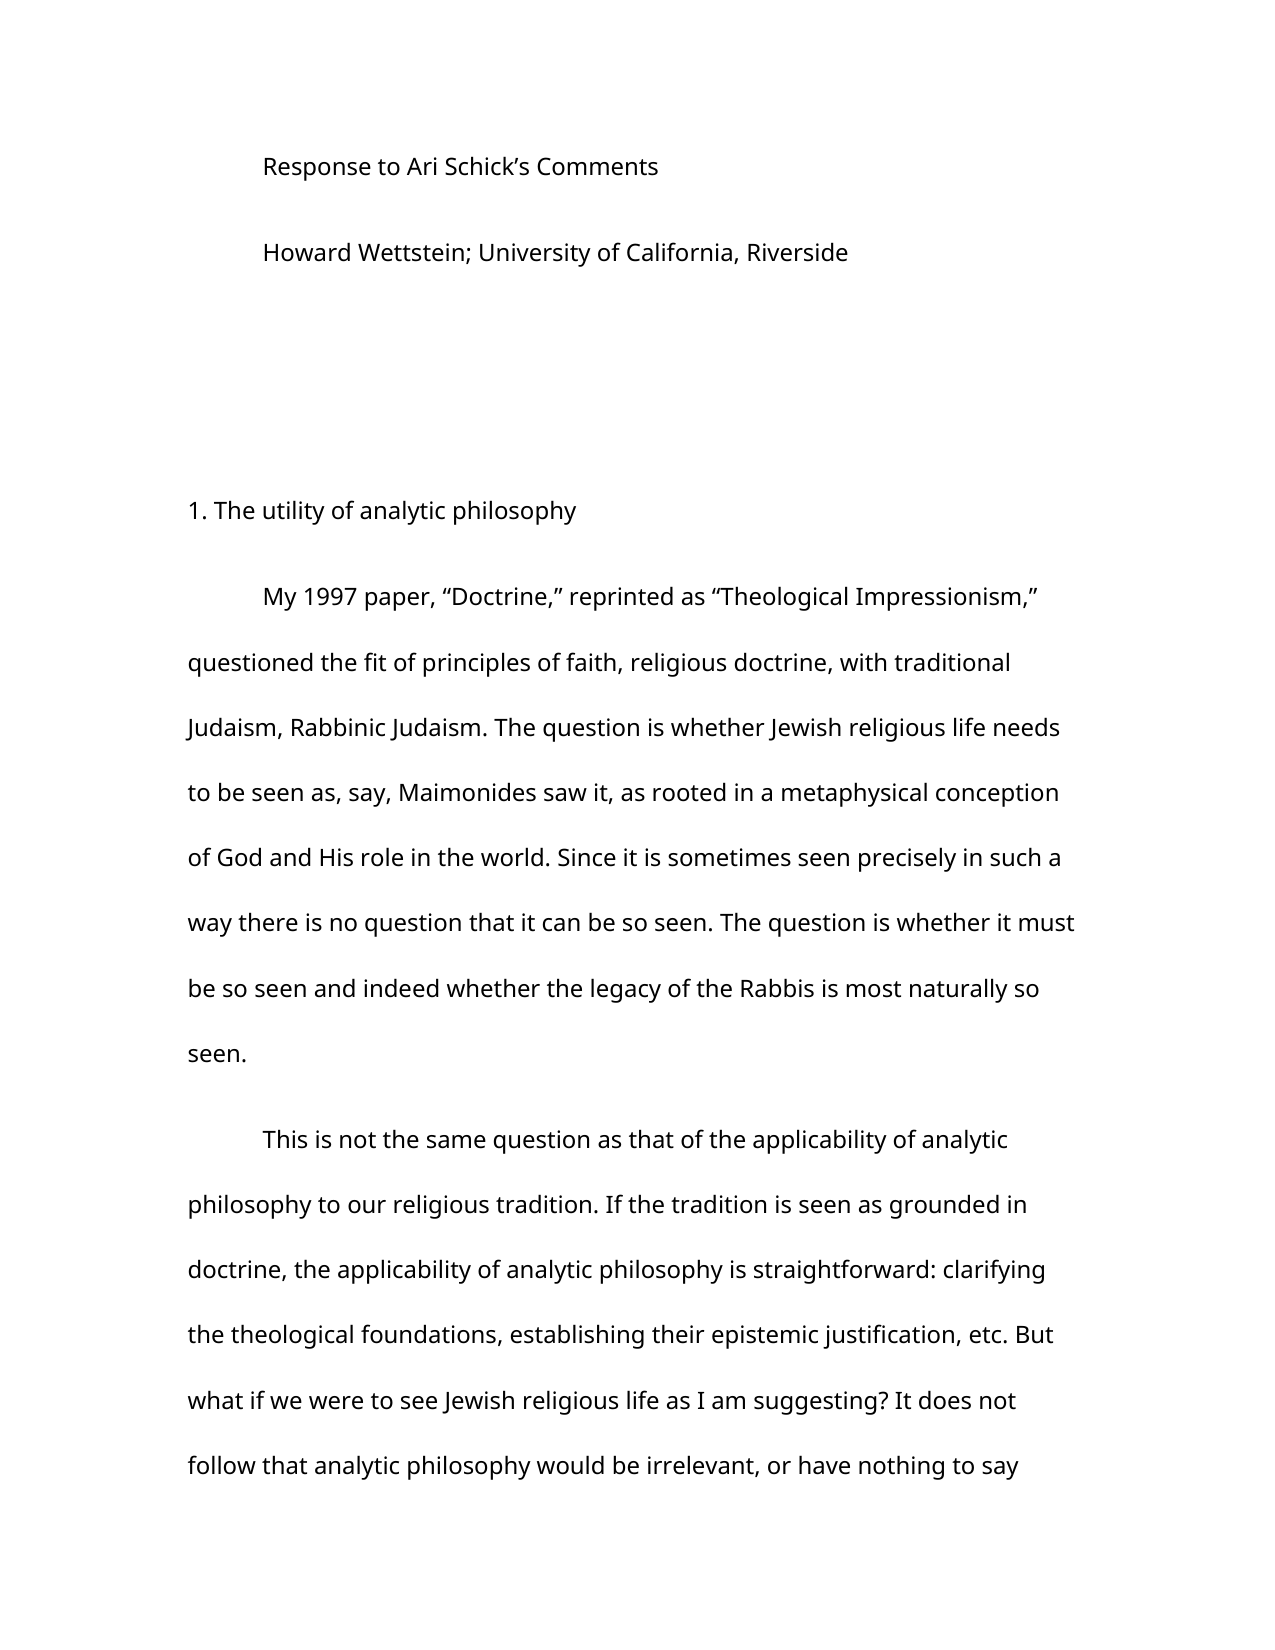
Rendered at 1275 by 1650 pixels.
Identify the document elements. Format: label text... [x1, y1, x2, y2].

text Response to Ari Schick’s Comments [187, 150, 1087, 183]
text My 1997 paper, “Doctrine,” reprinted as “Theological Impressionism,” questioned the fit of principles of faith, religious doctrine, with traditional Judaism, Rabbinic Judaism. The question is whether Jewish religious life needs to be seen as, say, Maimonides saw it, as rooted in a metaphysical conception of God and His role in the world. Since it is sometimes seen precisely in such a way there is no question that it can be so seen. The question is whether it must be so seen and indeed whether the legacy of the Rabbis is most naturally so seen. [187, 580, 1087, 1069]
text 1. The utility of analytic philosophy [187, 494, 1087, 527]
text Howard Wettstein; University of California, Riverside [187, 236, 1087, 269]
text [187, 1123, 1087, 1481]
